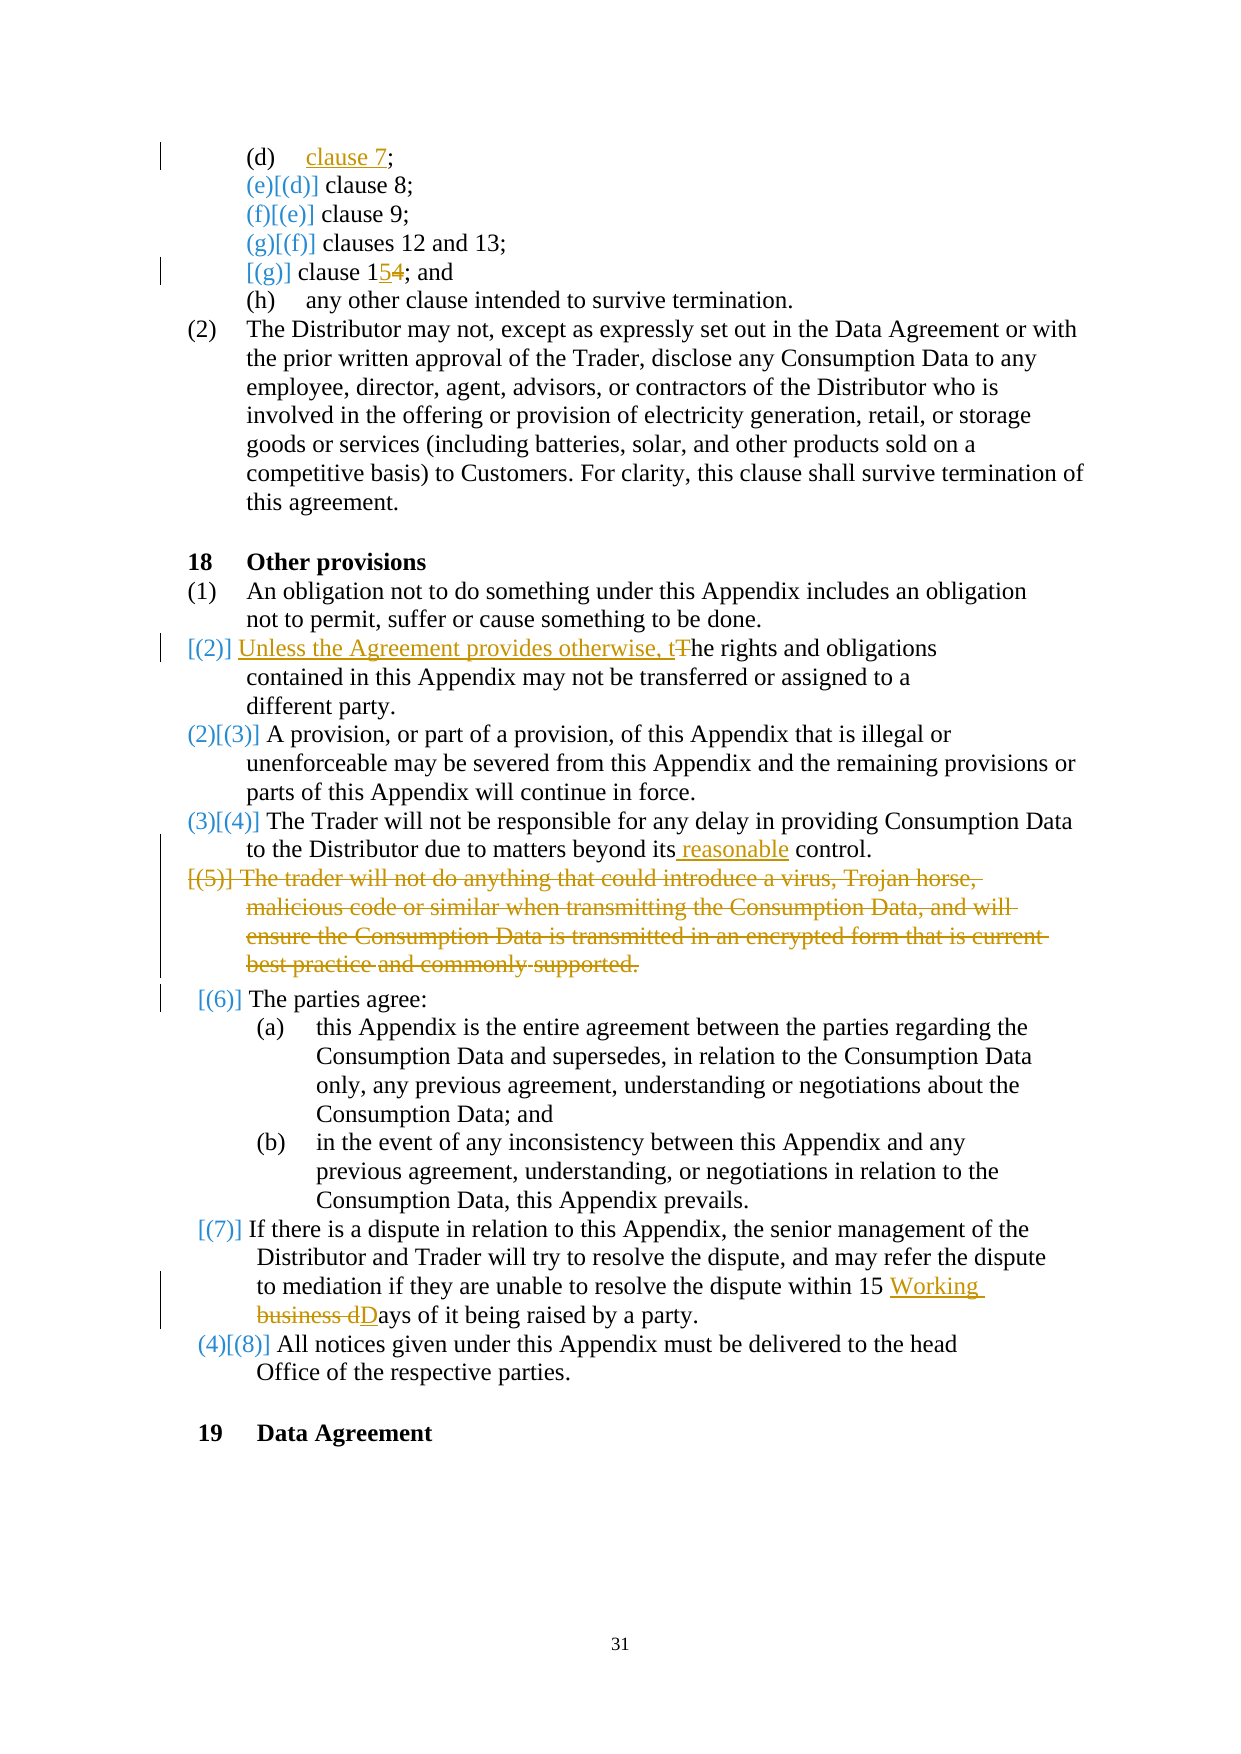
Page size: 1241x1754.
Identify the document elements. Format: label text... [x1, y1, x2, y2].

list clause 9; [246, 199, 1101, 228]
list clause 8; [246, 170, 1101, 199]
list The Trader will not be responsible for any delay in providing Consumption Data to the Distributor due to matters beyond its control. [187, 806, 1074, 863]
subtitle Data Agreement [198, 1418, 1101, 1447]
subtitle Other provisions [187, 547, 1101, 576]
list clauses 12 and 13; [246, 228, 1101, 257]
list in the event of any inconsistency between this Appendix and any previous agreement, understanding, or negotiations in relation to the Consumption Data, this Appendix prevails. [256, 1127, 1047, 1214]
list any other clause intended to survive termination. [246, 285, 1101, 314]
list clause 1; and [246, 257, 1101, 285]
list ; [246, 142, 1101, 170]
list All notices given under this Appendix must be delivered to the head Office of the respective parties. [198, 1329, 1011, 1386]
list The parties agree: [198, 984, 1101, 1012]
list he rights and obligations contained in this Appendix may not be transferred or assigned to a different party. [187, 633, 1002, 719]
list An obligation not to do something under this Appendix includes an obligation not to permit, suffer or cause something to be done. [187, 576, 1050, 633]
list If there is a dispute in relation to this Appendix, the senior management of the Distributor and Trader will try to resolve the dispute, and may refer the dispute to mediation if they are unable to resolve the dispute within 15 ays of it being raised by a party. [198, 1214, 1050, 1329]
list this Appendix is the entire agreement between the parties regarding the Consumption Data and supersedes, in relation to the Consumption Data only, any previous agreement, understanding or negotiations about the Consumption Data; and [256, 1012, 1072, 1127]
list A provision, or part of a provision, of this Appendix that is illegal or unenforceable may be severed from this Appendix and the remaining provisions or parts of this Appendix will continue in force. [187, 719, 1087, 806]
list The Distributor may not, except as expressly set out in the Data Agreement or with the prior written approval of the Trader, disclose any Consumption Data to any employee, director, agent, advisors, or contractors of the Distributor who is involved in the offering or provision of electricity generation, retail, or storage goods or services (including batteries, solar, and other products sold on a competitive basis) to Customers. For clarity, this clause shall survive termination of this agreement. [187, 314, 1089, 515]
